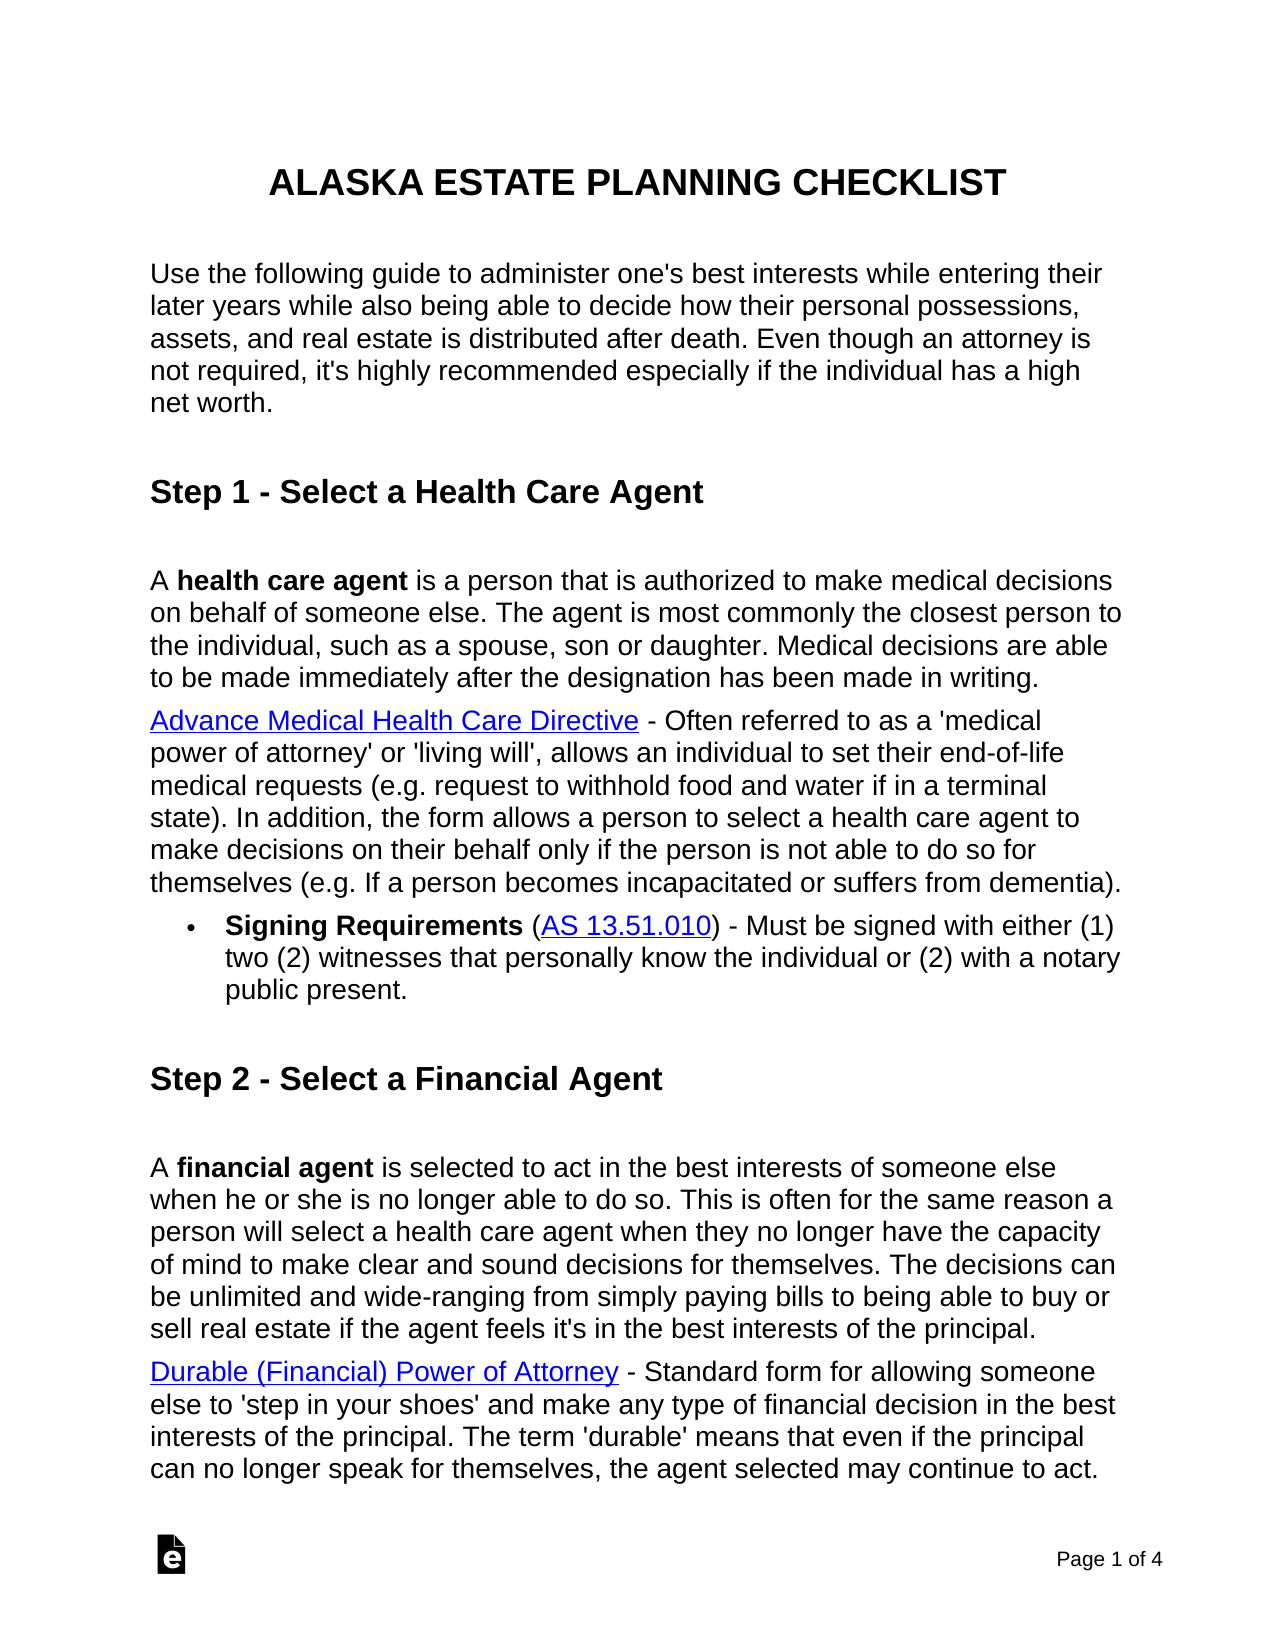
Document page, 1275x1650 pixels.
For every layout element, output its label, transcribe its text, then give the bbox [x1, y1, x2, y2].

list Signing Requirements (AS 13.51.010) - Must be signed with either (1) two (2) witnesses that personally know the individual or (2) with a notary public present. [187, 908, 1125, 1006]
text Step 2 - Select a Financial Agent [150, 1059, 1125, 1097]
text A financial agent is selected to act in the best interests of someone else when he or she is no longer able to do so. This is often for the same reason a person will select a health care agent when they no longer have the capacity of mind to make clear and sound decisions for themselves. The decisions can be unlimited and wide-ranging from simply paying bills to being able to buy or sell real estate if the agent feels it's in the best interests of the principal. [150, 1151, 1125, 1345]
picture [150, 1533, 192, 1575]
text A health care agent is a person that is authorized to make medical decisions on behalf of someone else. The agent is most commonly the closest person to the individual, such as a spouse, son or daughter. Medical decisions are able to be made immediately after the designation has been made in writing. [150, 564, 1125, 693]
text Use the following guide to administer one's best interests while entering their later years while also being able to decide how their personal possessions, assets, and real estate is distributed after death. Even though an attorney is not required, it's highly recommended especially if the individual has a high net worth. [150, 257, 1125, 419]
text Step 1 - Select a Health Care Agent [150, 472, 1125, 510]
text ALASKA ESTATE PLANNING CHECKLIST [150, 160, 1125, 203]
text Advance Medical Health Care Directive - Often referred to as a 'medical power of attorney' or 'living will', allows an individual to set their end-of-life medical requests (e.g. request to withhold food and water if in a terminal state). In addition, the form allows a person to select a health care agent to make decisions on their behalf only if the person is not able to do so for themselves (e.g. If a person becomes incapacitated or suffers from dementia). [150, 704, 1125, 898]
text Durable (Financial) Power of Attorney - Standard form for allowing someone else to 'step in your shoes' and make any type of financial decision in the best interests of the principal. The term 'durable' means that even if the principal can no longer speak for themselves, the agent selected may continue to act. [150, 1355, 1125, 1485]
